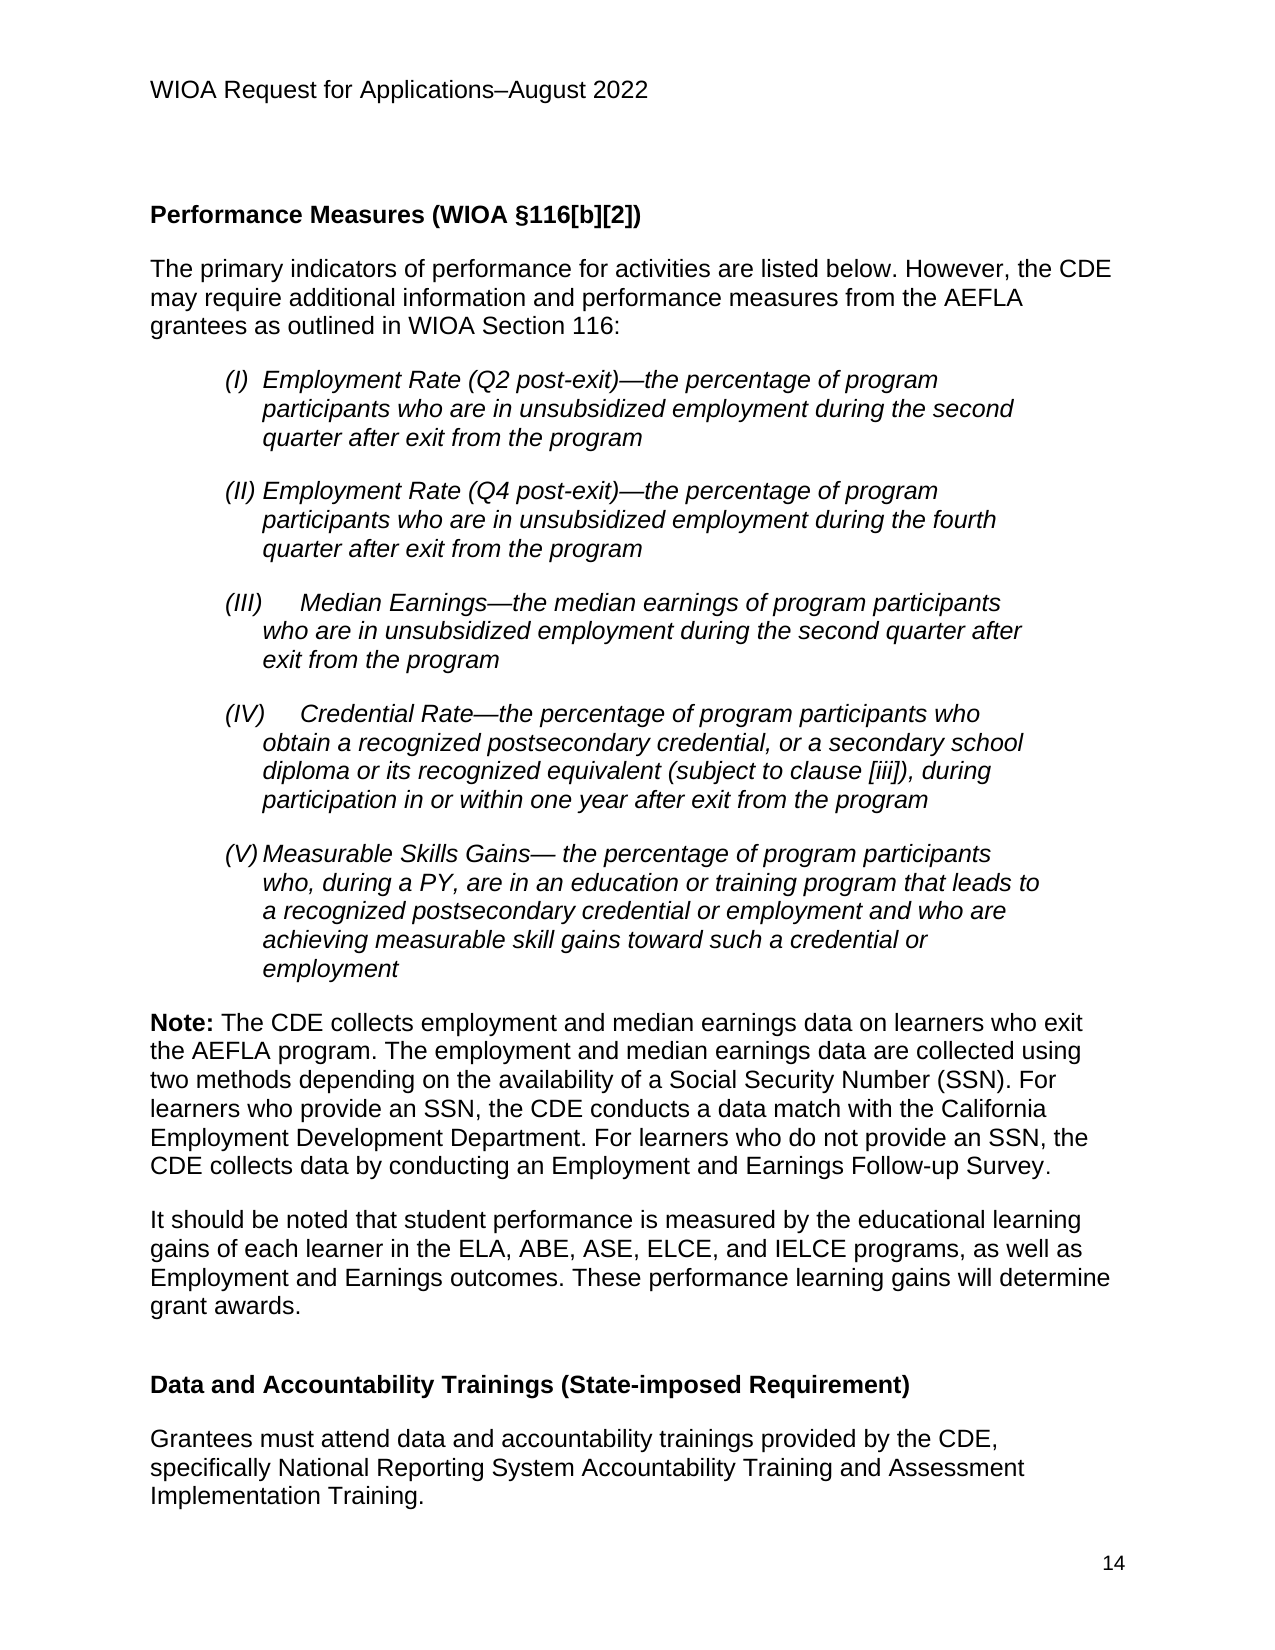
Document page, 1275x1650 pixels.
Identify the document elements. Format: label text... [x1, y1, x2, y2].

list Employment Rate (Q4 post-exit)—the percentage of program participants who are in unsubsidized employment during the fourth quarter after exit from the program [225, 476, 1050, 562]
list Employment Rate (Q2 post-exit)—the percentage of program participants who are in unsubsidized employment during the second quarter after exit from the program [225, 365, 1050, 451]
subtitle Data and Accountability Trainings (State-imposed Requirement) [150, 1370, 1125, 1399]
text The primary indicators of performance for activities are listed below. However, the CDE may require additional information and performance measures from the AEFLA grantees as outlined in WIOA Section 116: [150, 254, 1125, 340]
subtitle Performance Measures (WIOA §116[b][2]) [150, 200, 1125, 229]
list Credential Rate—the percentage of program participants who obtain a recognized postsecondary credential, or a secondary school diploma or its recognized equivalent (subject to clause [iii]), during participation in or within one year after exit from the program [225, 699, 1050, 814]
text Grantees must attend data and accountability trainings provided by the CDE, specifically National Reporting System Accountability Training and Assessment Implementation Training. [150, 1424, 1125, 1510]
list Median Earnings—the median earnings of program participants who are in unsubsidized employment during the second quarter after exit from the program [225, 587, 1050, 674]
text Note: The CDE collects employment and median earnings data on learners who exit the AEFLA program. The employment and median earnings data are collected using two methods depending on the availability of a Social Security Number (SSN). For learners who provide an SSN, the CDE conducts a data match with the California Employment Development Department. For learners who do not provide an SSN, the CDE collects data by conducting an Employment and Earnings Follow-up Survey. [150, 1007, 1125, 1180]
list Measurable Skills Gains— the percentage of program participants who, during a PY, are in an education or training program that leads to a recognized postsecondary credential or employment and who are achieving measurable skill gains toward such a credential or employment [225, 839, 1050, 982]
text It should be noted that student performance is measured by the educational learning gains of each learner in the ELA, ABE, ASE, ELCE, and IELCE programs, as well as Employment and Earnings outcomes. These performance learning gains will determine grant awards. [150, 1205, 1125, 1320]
